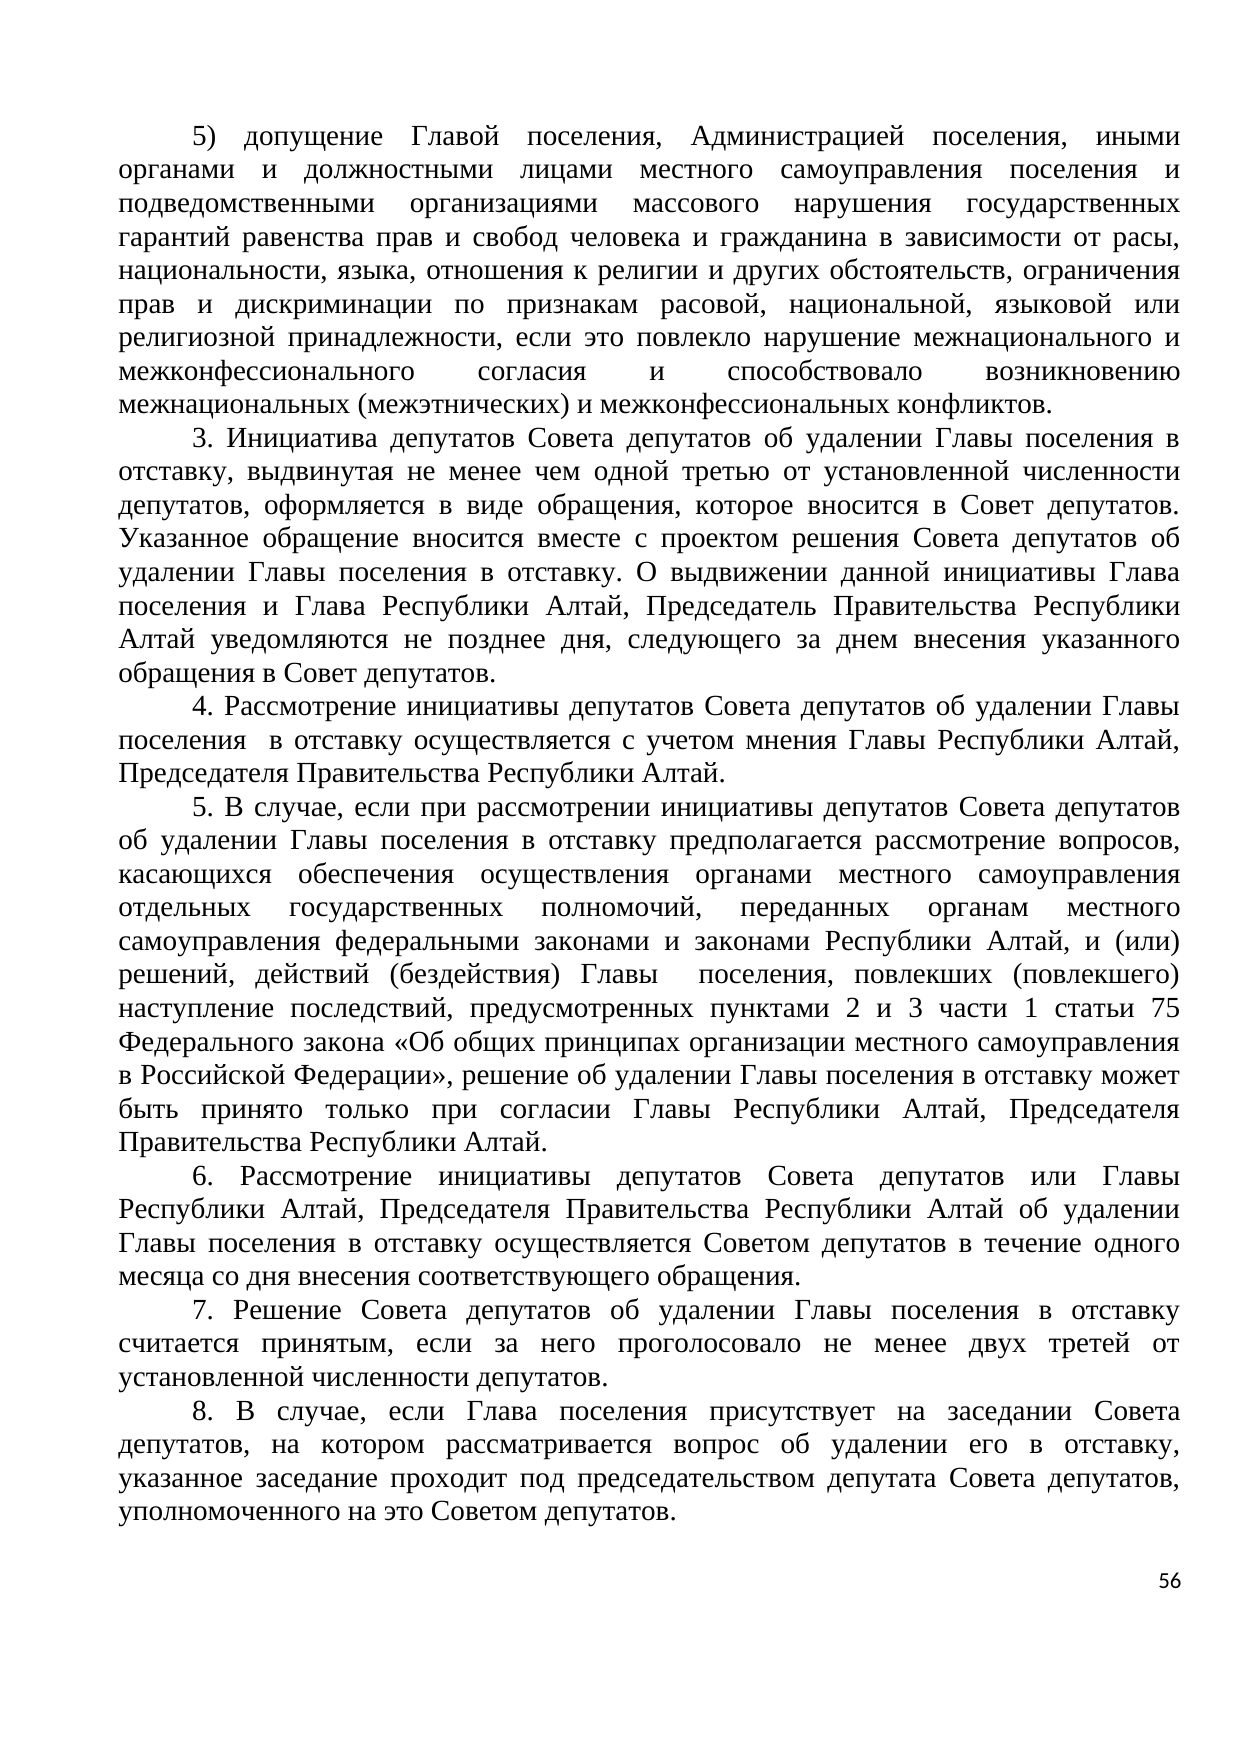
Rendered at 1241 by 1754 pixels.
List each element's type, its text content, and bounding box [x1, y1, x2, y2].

text 8. В случае, если Глава поселения присутствует на заседании Совета депутатов, на котором рассматривается вопрос об удалении его в отставку, указанное заседание проходит под председательством депутата Совета депутатов, уполномоченного на это Советом депутатов. [118, 1393, 1181, 1527]
text 6. Рассмотрение инициативы депутатов Совета депутатов или Главы Республики Алтай, Председателя Правительства Республики Алтай об удалении Главы поселения в отставку осуществляется Советом депутатов в течение одного месяца со дня внесения соответствующего обращения. [118, 1158, 1181, 1292]
text 4. Рассмотрение инициативы депутатов Совета депутатов об удалении Главы поселения в отставку осуществляется с учетом мнения Главы Республики Алтай, Председателя Правительства Республики Алтай. [118, 688, 1181, 789]
text 7. Решение Совета депутатов об удалении Главы поселения в отставку считается принятым, если за него проголосовало не менее двух третей от установленной численности депутатов. [118, 1292, 1181, 1393]
text 3. Инициатива депутатов Совета депутатов об удалении Главы поселения в отставку, выдвинутая не менее чем одной третью от установленной численности депутатов, оформляется в виде обращения, которое вносится в Совет депутатов. Указанное обращение вносится вместе с проектом решения Совета депутатов об удалении Главы поселения в отставку. О выдвижении данной инициативы Глава поселения и Глава Республики Алтай, Председатель Правительства Республики Алтай уведомляются не позднее дня, следующего за днем внесения указанного обращения в Совет депутатов. [118, 420, 1181, 688]
text 5. В случае, если при рассмотрении инициативы депутатов Совета депутатов об удалении Главы поселения в отставку предполагается рассмотрение вопросов, касающихся обеспечения осуществления органами местного самоуправления отдельных государственных полномочий, переданных органам местного самоуправления федеральными законами и законами Республики Алтай, и (или) решений, действий (бездействия) Главы поселения, повлекших (повлекшего) наступление последствий, предусмотренных пунктами 2 и 3 части 1 статьи 75 Федерального закона «Об общих принципах организации местного самоуправления в Российской Федерации», решение об удалении Главы поселения в отставку может быть принято только при согласии Главы Республики Алтай, Председателя Правительства Республики Алтай. [118, 789, 1181, 1158]
text 5) допущение Главой поселения, Администрацией поселения, иными органами и должностными лицами местного самоуправления поселения и подведомственными организациями массового нарушения государственных гарантий равенства прав и свобод человека и гражданина в зависимости от расы, национальности, языка, отношения к религии и других обстоятельств, ограничения прав и дискриминации по признакам расовой, национальной, языковой или религиозной принадлежности, если это повлекло нарушение межнационального и межконфессионального согласия и способствовало возникновению межнациональных (межэтнических) и межконфессиональных конфликтов. [118, 118, 1181, 420]
